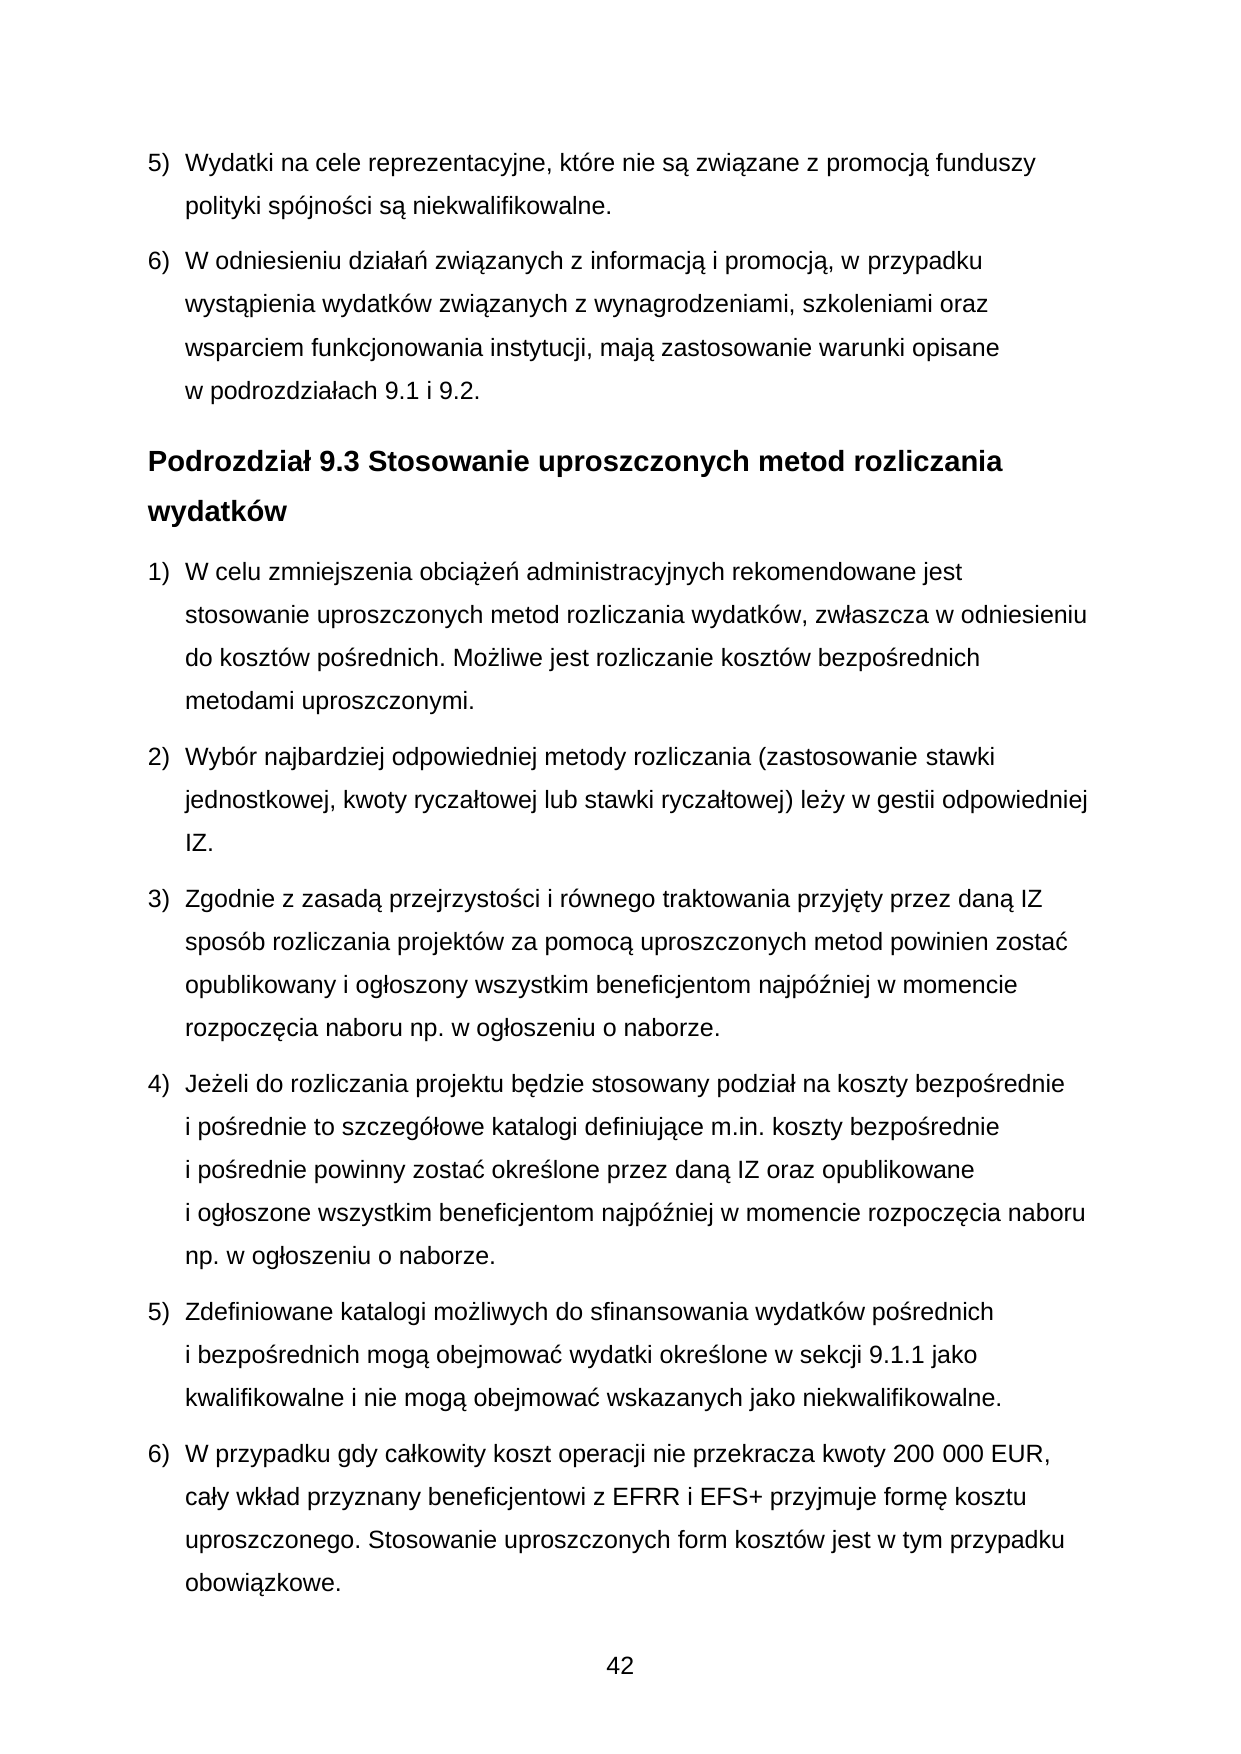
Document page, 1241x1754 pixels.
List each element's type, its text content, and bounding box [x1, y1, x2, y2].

list Wybór najbardziej odpowiedniej metody rozliczania (zastosowanie stawki jednostkowej, kwoty ryczałtowej lub stawki ryczałtowej) leży w gestii odpowiedniej IZ. [148, 742, 1093, 857]
list Zgodnie z zasadą przejrzystości i równego traktowania przyjęty przez daną IZ sposób rozliczania projektów za pomocą uproszczonych metod powinien zostać opublikowany i ogłoszony wszystkim beneficjentom najpóźniej w momencie rozpoczęcia naboru np. w ogłoszeniu o naborze. [148, 884, 1093, 1042]
list W celu zmniejszenia obciążeń administracyjnych rekomendowane jest stosowanie uproszczonych metod rozliczania wydatków, zwłaszcza w odniesieniu do kosztów pośrednich. Możliwe jest rozliczanie kosztów bezpośrednich metodami uproszczonymi. [148, 557, 1093, 715]
list W odniesieniu działań związanych z informacją i promocją, w przypadku wystąpienia wydatków związanych z wynagrodzeniami, szkoleniami oraz wsparciem funkcjonowania instytucji, mają zastosowanie warunki opisane w podrozdziałach 9.1 i 9.2. [148, 246, 1093, 404]
list Zdefiniowane katalogi możliwych do sfinansowania wydatków pośrednich i bezpośrednich mogą obejmować wydatki określone w sekcji 9.1.1 jako kwalifikowalne i nie mogą obejmować wskazanych jako niekwalifikowalne. [148, 1297, 1093, 1412]
list Wydatki na cele reprezentacyjne, które nie są związane z promocją funduszy polityki spójności są niekwalifikowalne. [148, 148, 1093, 219]
subtitle Podrozdział 9.3 Stosowanie uproszczonych metod rozliczania wydatków [148, 444, 1093, 528]
list Jeżeli do rozliczania projektu będzie stosowany podział na koszty bezpośrednie i pośrednie to szczegółowe katalogi definiujące m.in. koszty bezpośrednie i pośrednie powinny zostać określone przez daną IZ oraz opublikowane i ogłoszone wszystkim beneficjentom najpóźniej w momencie rozpoczęcia naboru np. w ogłoszeniu o naborze. [148, 1069, 1093, 1270]
list W przypadku gdy całkowity koszt operacji nie przekracza kwoty 200 000 EUR, cały wkład przyznany beneficjentowi z EFRR i EFS+ przyjmuje formę kosztu uproszczonego. Stosowanie uproszczonych form kosztów jest w tym przypadku obowiązkowe. [148, 1439, 1093, 1597]
